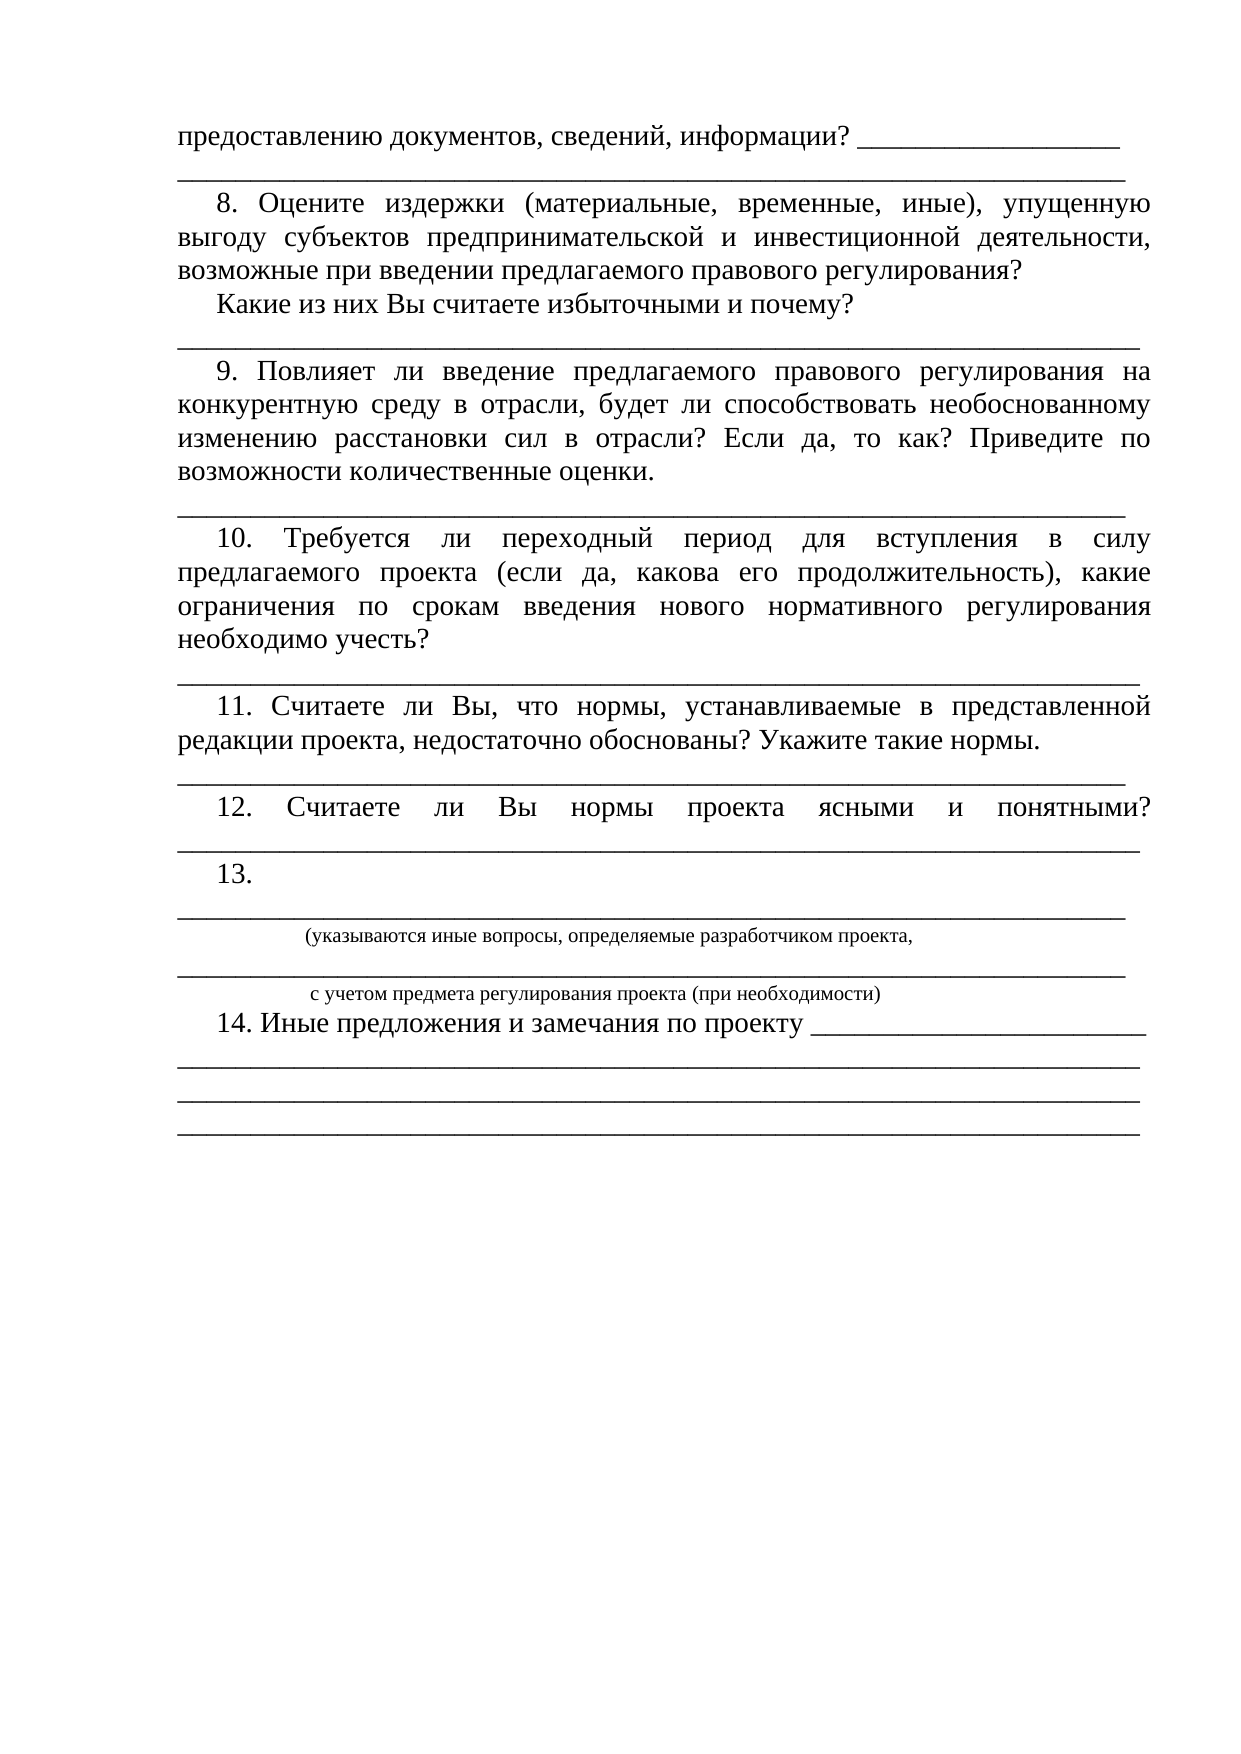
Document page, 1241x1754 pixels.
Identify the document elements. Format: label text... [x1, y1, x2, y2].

text _________________________________________________________________ [177, 487, 1152, 521]
text 8. Оцените издержки (материальные, временные, иные), упущенную выгоду субъектов предпринимательской и инвестиционной деятельности, возможные при введении предлагаемого правового регулирования? [177, 185, 1152, 286]
text _________________________________________________________________ [177, 947, 1152, 981]
text ______________________________________________________________________________________________________________________________________________________________________________________________________ [177, 1038, 1152, 1139]
text 14. Иные предложения и замечания по проекту _______________________ [177, 1005, 1152, 1038]
text __________________________________________________________________ [177, 319, 1152, 353]
text с учетом предмета регулирования проекта (при необходимости) [177, 981, 1152, 1005]
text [177, 118, 1152, 152]
text 10. Требуется ли переходный период для вступления в силу предлагаемого проекта (если да, какова его продолжительность), какие ограничения по срокам введения нового нормативного регулирования необходимо учесть? [177, 521, 1152, 655]
text 9. Повлияет ли введение предлагаемого правового регулирования на конкурентную среду в отрасли, будет ли способствовать необоснованному изменению расстановки сил в отрасли? Если да, то как? Приведите по возможности количественные оценки. [177, 353, 1152, 487]
text Какие из них Вы считаете избыточными и почему? [177, 286, 1152, 319]
text 13. _________________________________________________________________ [177, 856, 1152, 923]
text _________________________________________________________________ [177, 152, 1152, 185]
text (указываются иные вопросы, определяемые разработчиком проекта, [177, 923, 1152, 947]
text _________________________________________________________________ [177, 755, 1152, 789]
text __________________________________________________________________ [177, 655, 1152, 688]
text 12. Считаете ли Вы нормы проекта ясными и понятными? __________________________________________________________________ [177, 789, 1152, 856]
text 11. Считаете ли Вы, что нормы, устанавливаемые в представленной редакции проекта, недостаточно обоснованы? Укажите такие нормы. [177, 688, 1152, 755]
